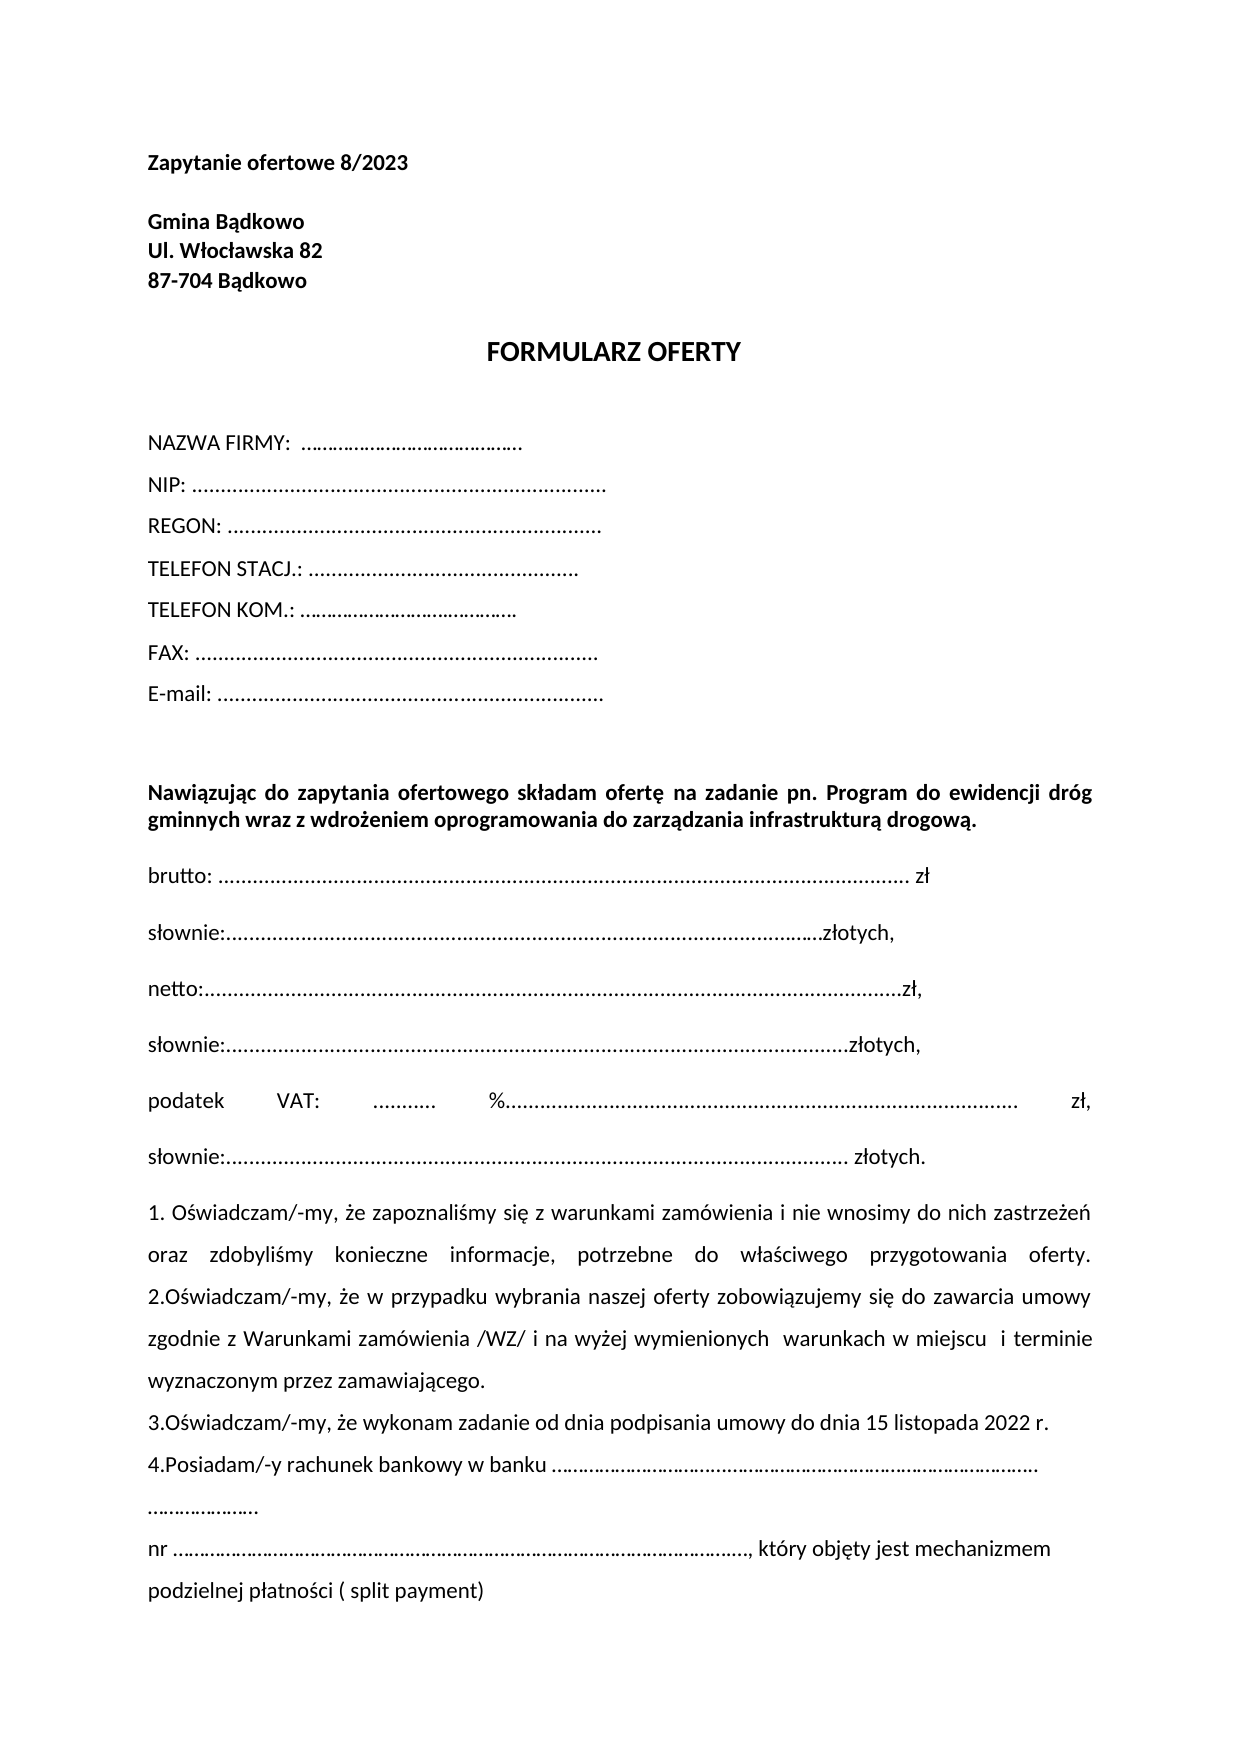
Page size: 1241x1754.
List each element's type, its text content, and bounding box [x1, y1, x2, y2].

text FORMULARZ OFERTY [148, 333, 1080, 368]
text E-mail: ................................................................... [148, 679, 1093, 708]
text TELEFON STACJ.: ............................................... [148, 554, 1093, 582]
text Ul. Włocławska 82 [148, 236, 1080, 264]
text FAX: ...................................................................... [148, 638, 1093, 666]
text brutto: ........................................................................................................................ zł [148, 862, 1093, 890]
text Zapytanie ofertowe 8/2023 [148, 148, 1080, 176]
text REGON: ................................................................. [148, 512, 1093, 540]
text 87-704 Bądkowo [148, 266, 1080, 294]
text NIP: ........................................................................ [148, 470, 1093, 498]
text 3.Oświadczam/-my, że wykonam zadanie od dnia podpisania umowy do dnia 15 listopada 2022 r. [148, 1408, 1093, 1436]
text Nawiązując do zapytania ofertowego składam ofertę na zadanie pn. Program do ewidencji dróg gminnych wraz z wdrożeniem oprogramowania do zarządzania infrastrukturą drogową. [148, 778, 1093, 834]
text 4.Posiadam/-y rachunek bankowy w banku …………………………...…………………………………………………..………………… nr …………………………………………………………………………………………….…, który objęty jest mechanizmem podzielnej płatności ( split payment) [148, 1450, 1093, 1604]
text TELEFON KOM.: ……………………….…………. [148, 596, 1093, 624]
text Gmina Bądkowo [148, 207, 1080, 235]
text NAZWA FIRMY: …………………………………… [148, 428, 1093, 456]
text 1. Oświadczam/-my, że zapoznaliśmy się z warunkami zamówienia i nie wnosimy do nich zastrzeżeń oraz zdobyliśmy konieczne informacje, potrzebne do właściwego przygotowania oferty. 2.Oświadczam/-my, że w przypadku wybrania naszej oferty zobowiązujemy się do zawarcia umowy zgodnie z Warunkami zamówienia /WZ/ i na wyżej wymienionych warunkach w miejscu i terminie wyznaczonym przez zamawiającego. [148, 1198, 1093, 1394]
text słownie:..................................................................................................……złotych, netto:.........................................................................................................................zł, słownie:............................................................................................................złotych, podatek VAT: ........... %......................................................................................... zł, słownie:............................................................................................................ złotych. [148, 918, 1093, 1170]
